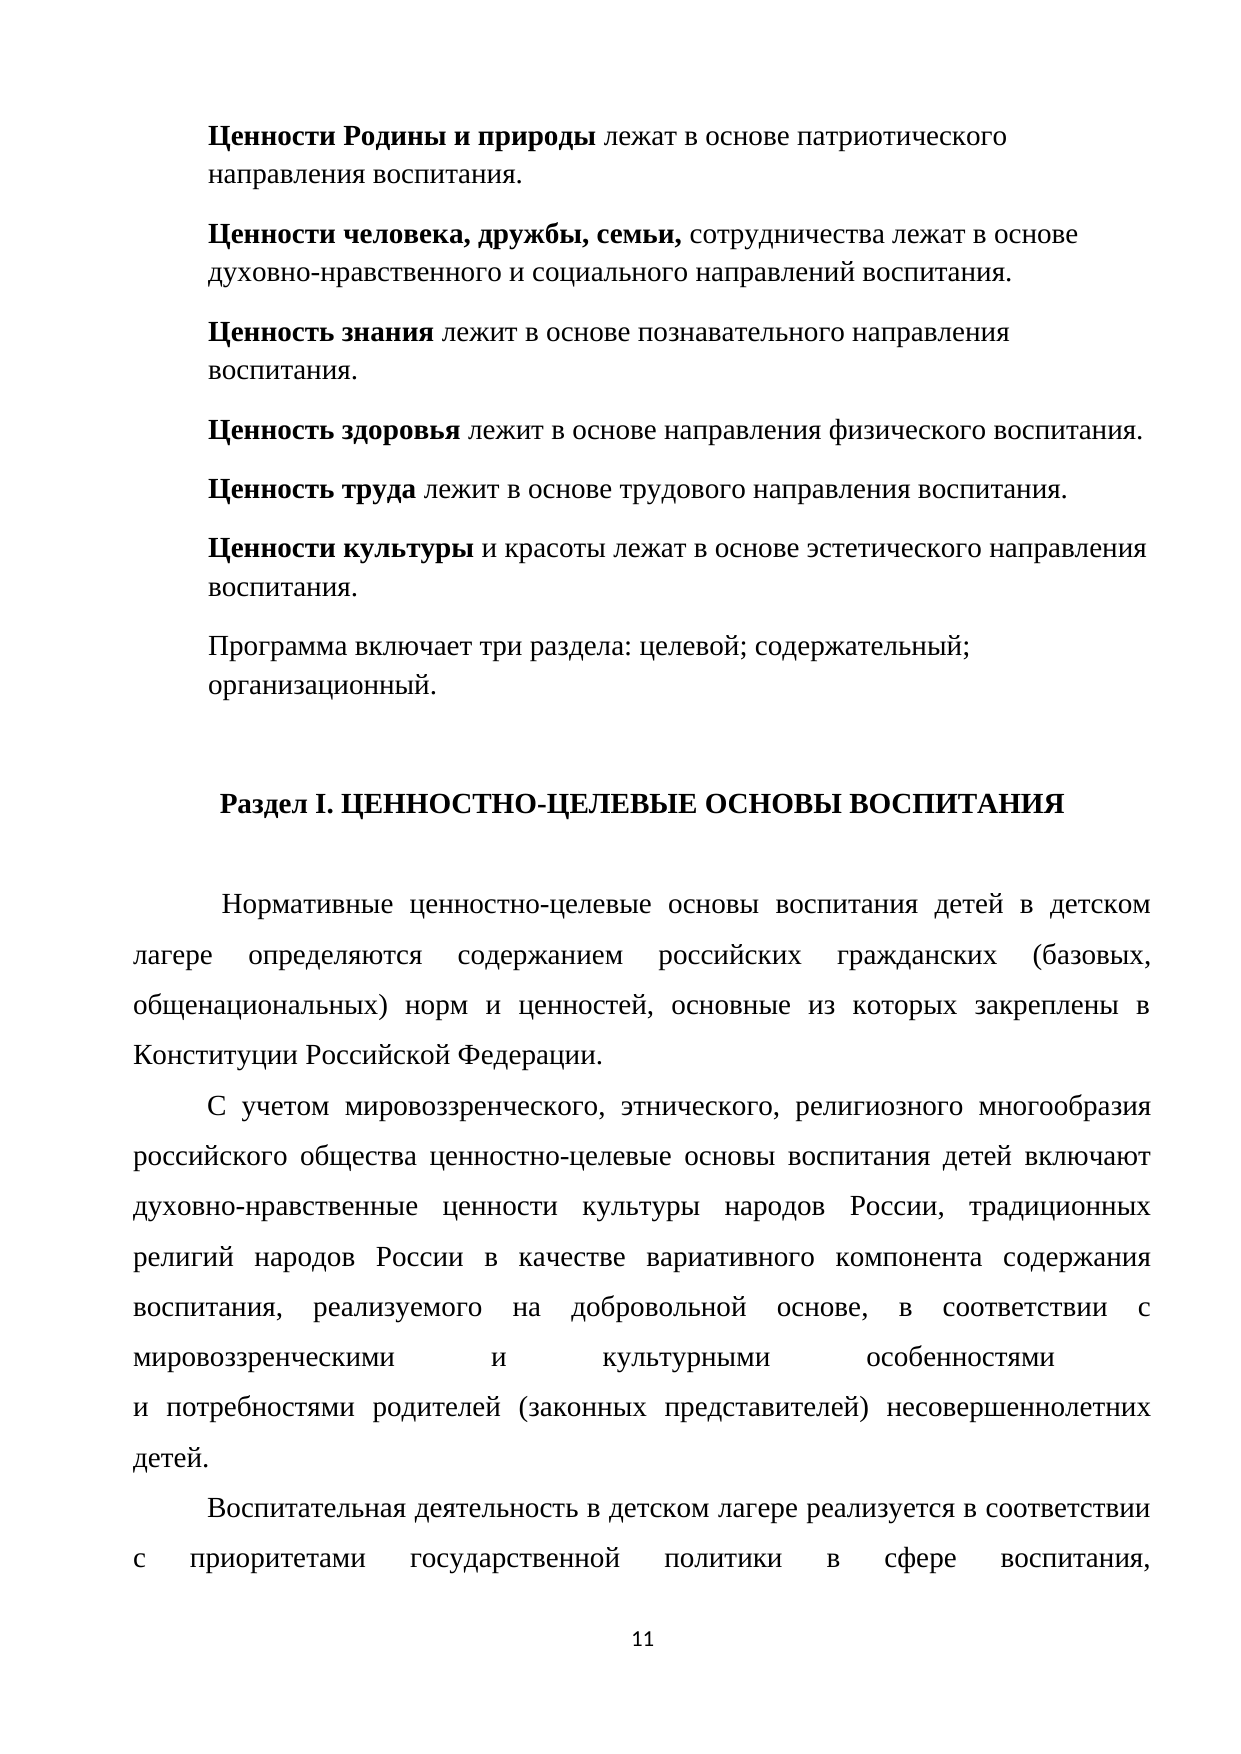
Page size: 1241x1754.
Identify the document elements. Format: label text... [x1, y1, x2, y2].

text Ценности Родины и природы лежат в основе патриотического направления воспитания. [208, 118, 1152, 190]
text Ценность знания лежит в основе познавательного направления воспитания. [208, 314, 1152, 386]
text Ценности человека, дружбы, семьи, сотрудничества лежат в основе духовно-нравственного и социального направлений воспитания. [208, 216, 1152, 288]
text Ценности культуры и красоты лежат в основе эстетического направления воспитания. [208, 531, 1152, 603]
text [133, 1490, 1152, 1574]
text Программа включает три раздела: целевой; содержательный; организационный. [208, 628, 1152, 701]
text Раздел I. ЦЕННОСТНО-ЦЕЛЕВЫЕ ОСНОВЫ ВОСПИТАНИЯ [133, 786, 1152, 819]
text С учетом мировоззренческого, этнического, религиозного многообразия российского общества ценностно-целевые основы воспитания детей включают духовно-нравственные ценности культуры народов России, традиционных религий народов России в качестве вариативного компонента содержания воспитания, реализуемого на добровольной основе, в соответствии с мировоззренческими и культурными особенностями и потребностями родителей (законных представителей) несовершеннолетних детей. [133, 1088, 1152, 1473]
text Нормативные ценностно-целевые основы воспитания детей в детском лагере определяются содержанием российских гражданских (базовых, общенациональных) норм и ценностей, основные из которых закреплены в Конституции Российской Федерации. [133, 886, 1152, 1071]
text Ценность труда лежит в основе трудового направления воспитания. [208, 471, 1152, 505]
text Ценность здоровья лежит в основе направления физического воспитания. [208, 412, 1152, 445]
